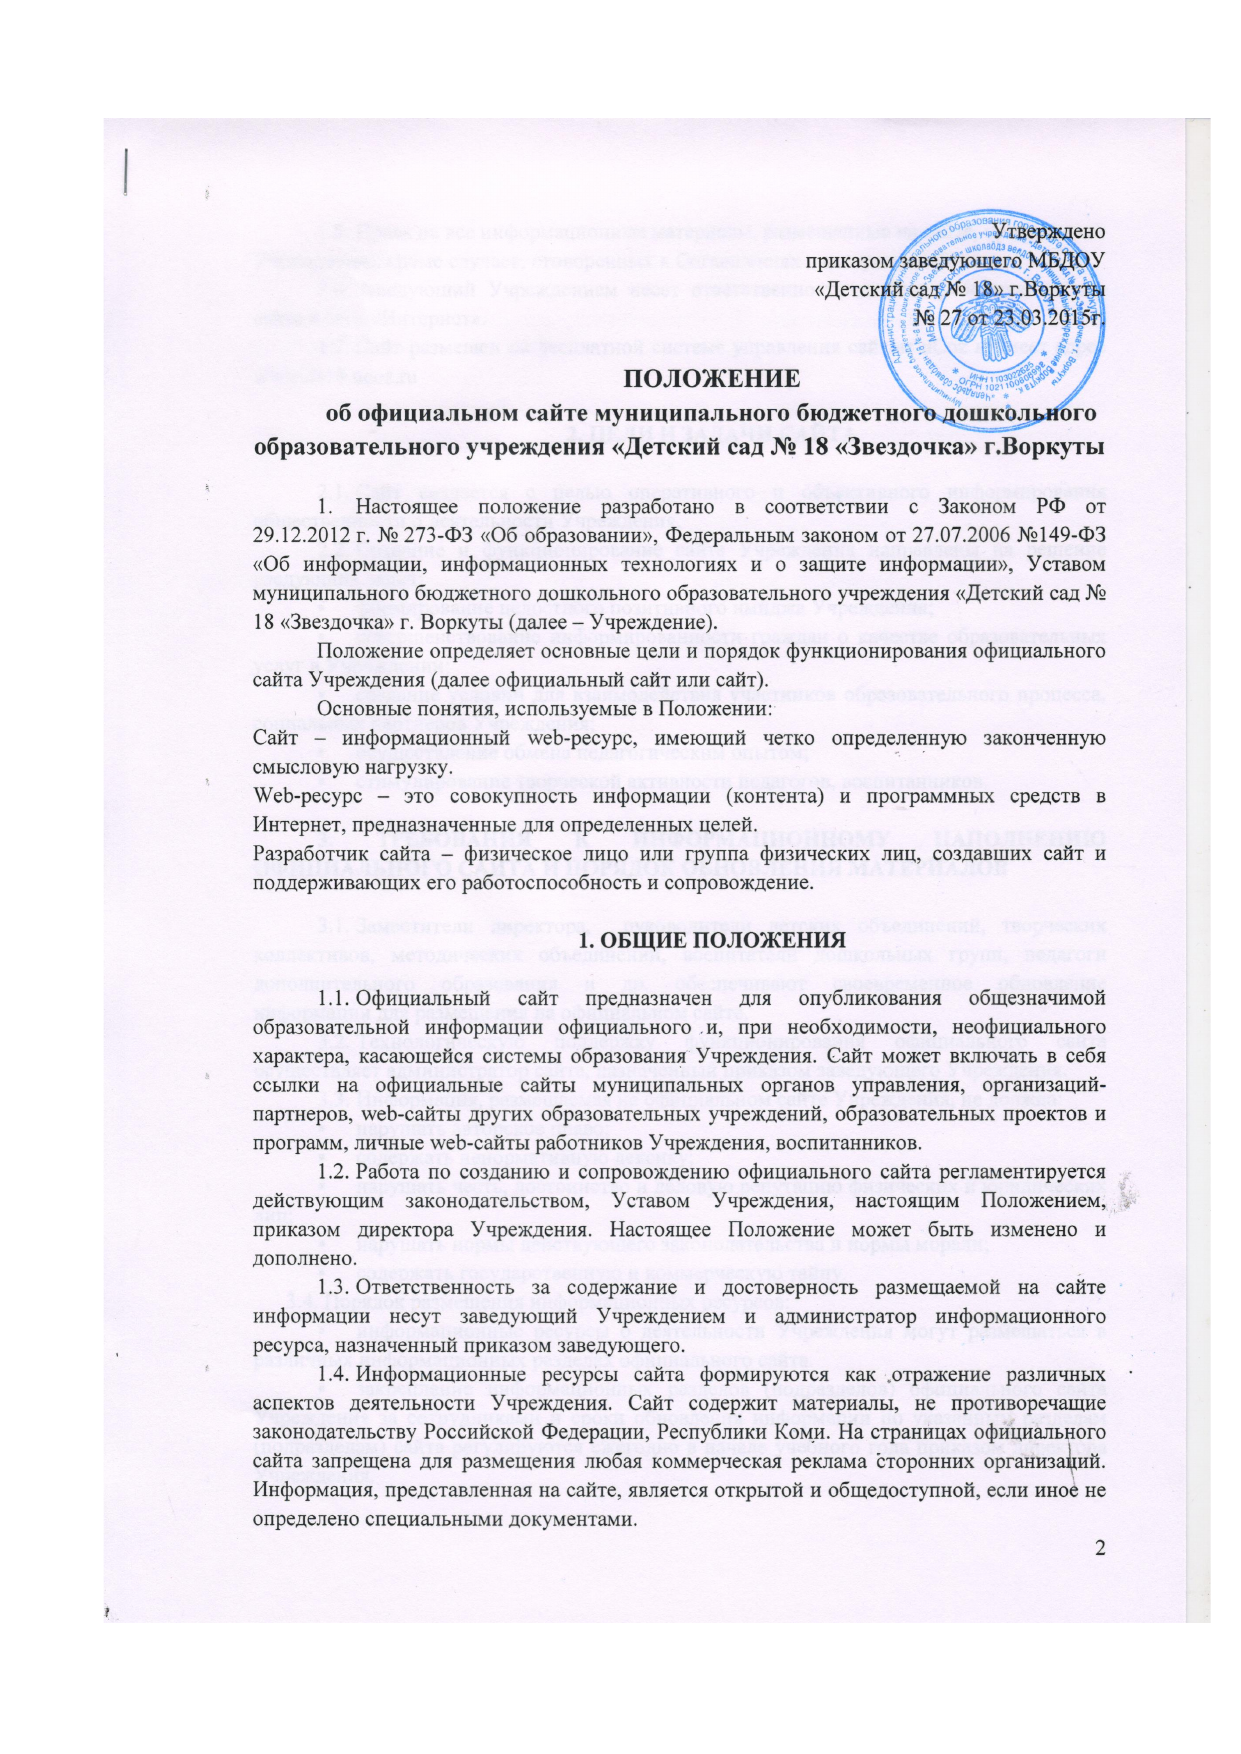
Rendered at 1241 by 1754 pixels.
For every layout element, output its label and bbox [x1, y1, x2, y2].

picture [103, 118, 1211, 1623]
